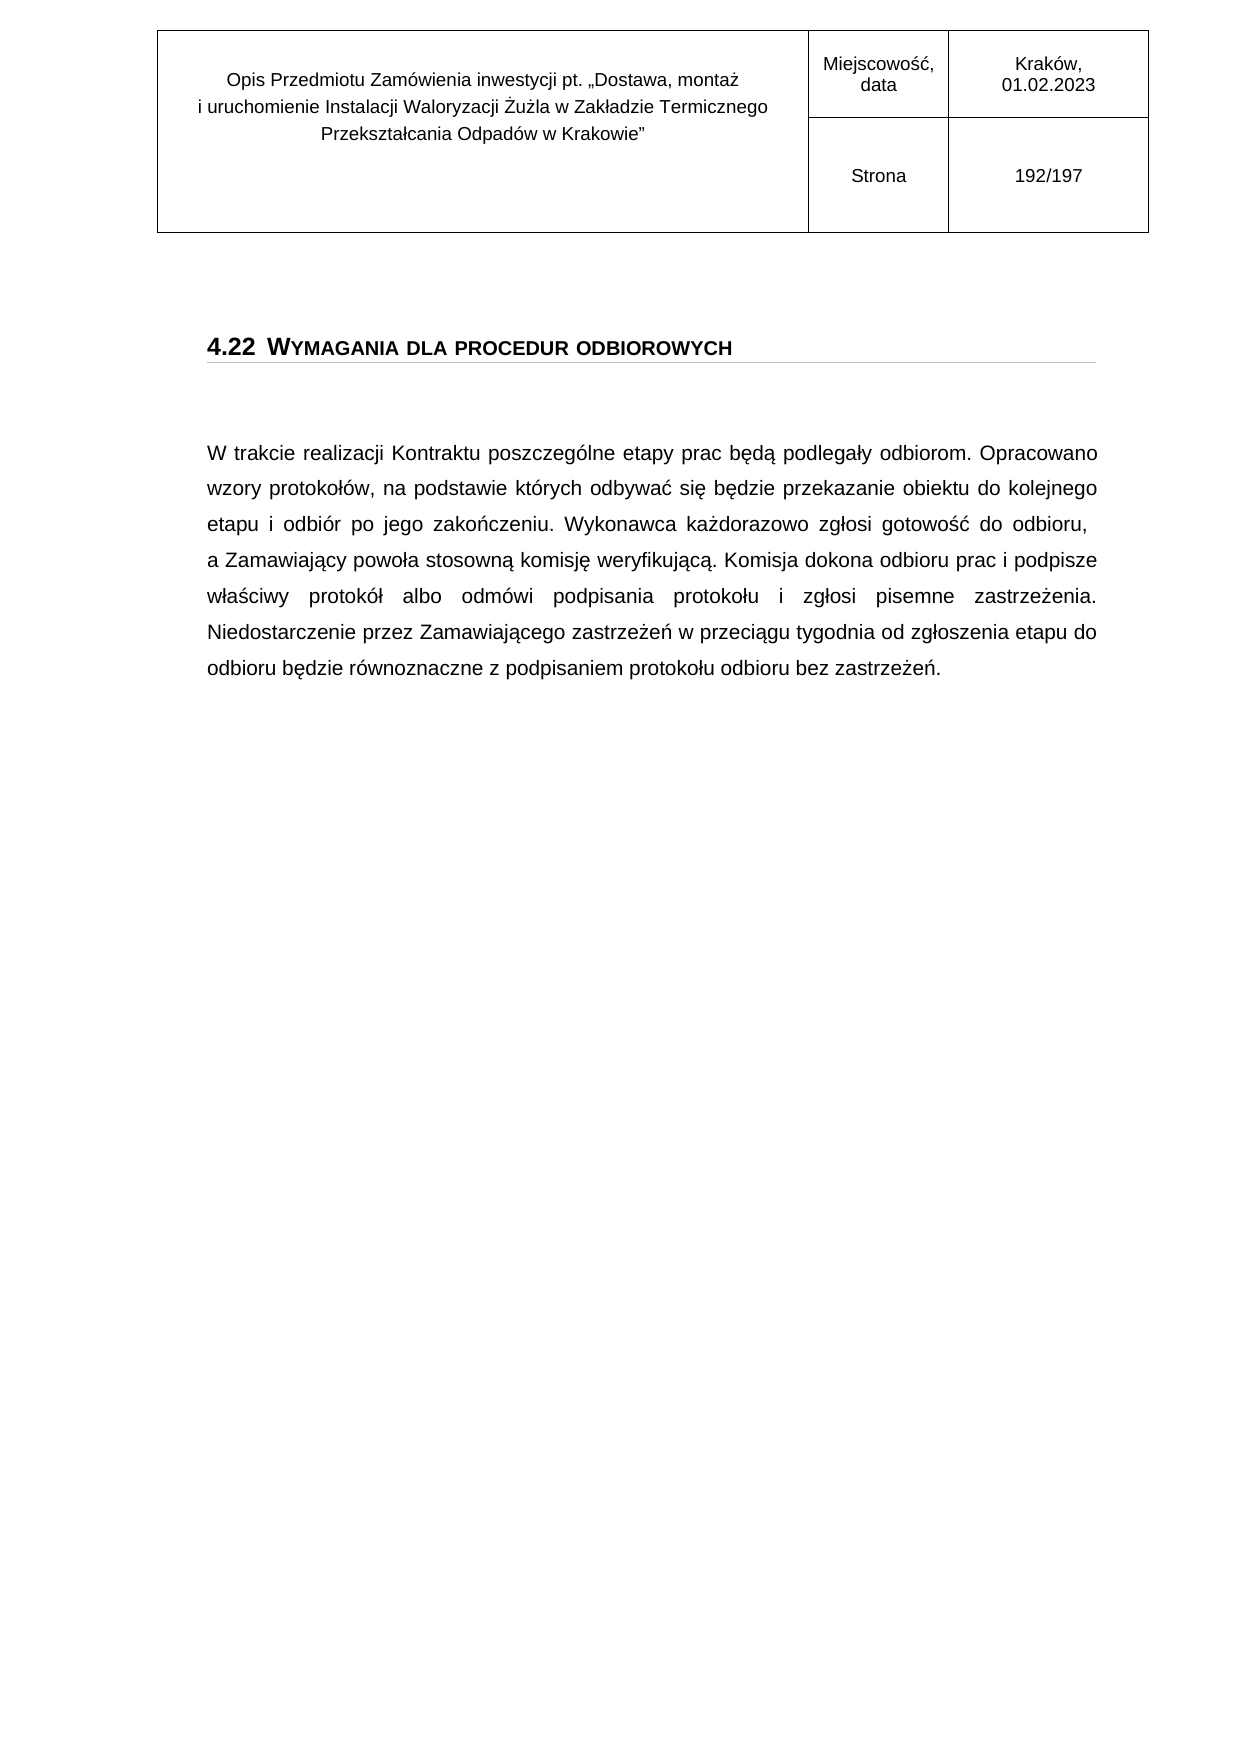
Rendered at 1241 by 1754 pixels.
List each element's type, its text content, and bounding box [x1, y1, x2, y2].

text W trakcie realizacji Kontraktu poszczególne etapy prac będą podlegały odbiorom. Opracowano wzory protokołów, na podstawie których odbywać się będzie przekazanie obiektu do kolejnego etapu i odbiór po jego zakończeniu. Wykonawca każdorazowo zgłosi gotowość do odbioru, a Zamawiający powoła stosowną komisję weryfikującą. Komisja dokona odbioru prac i podpisze właściwy protokół albo odmówi podpisania protokołu i zgłosi pisemne zastrzeżenia. Niedostarczenie przez Zamawiającego zastrzeżeń w przeciągu tygodnia od zgłoszenia etapu do odbioru będzie równoznaczne z podpisaniem protokołu odbioru bez zastrzeżeń. [207, 440, 1098, 680]
subtitle Wymagania dla procedur odbiorowych [207, 332, 1096, 362]
